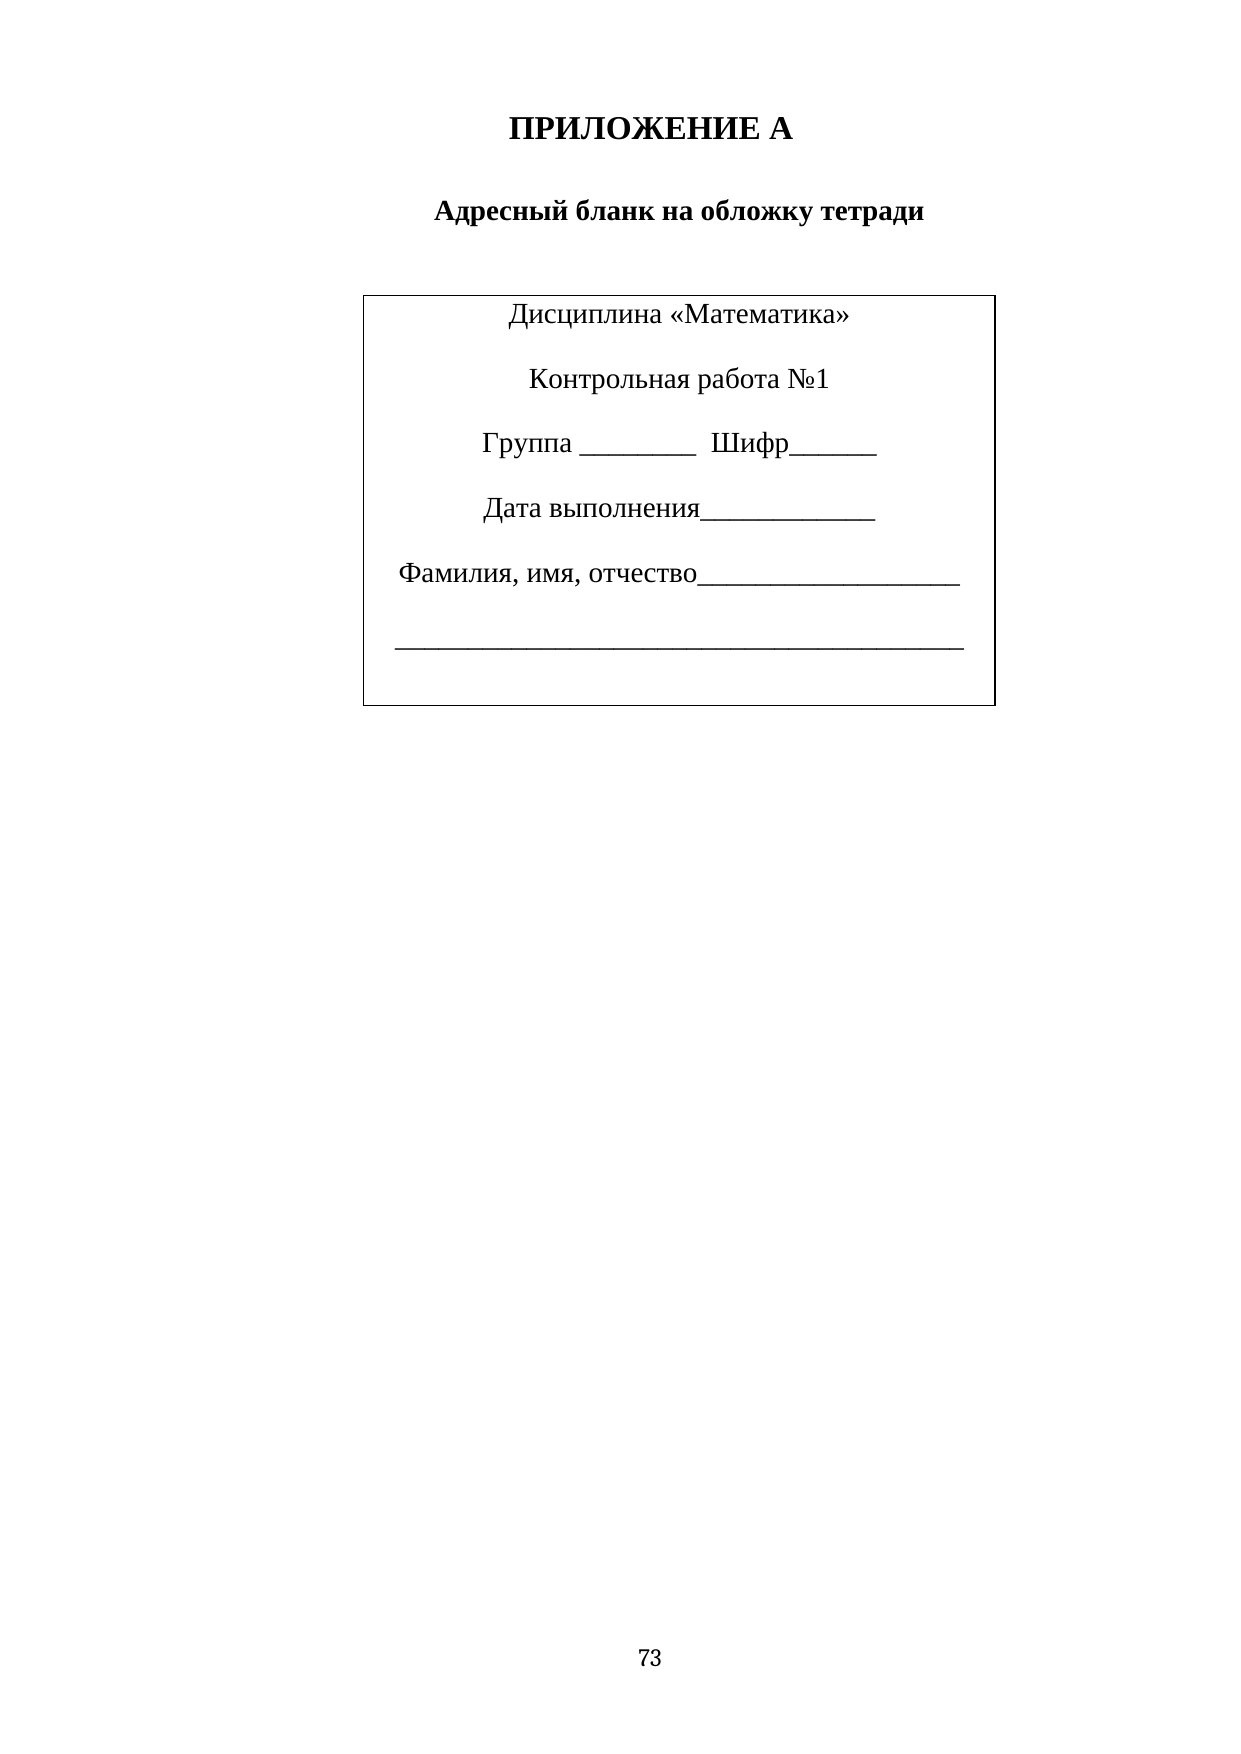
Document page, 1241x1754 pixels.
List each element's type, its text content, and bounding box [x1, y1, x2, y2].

table_header Дисциплина «Математика» Контрольная работа №1 Группа ________ Шифр______ Дата выполнения____________ Фамилия, имя, отчество__________________ _______________________________________ [364, 296, 994, 705]
text Адресный бланк на обложку тетради [177, 193, 1181, 227]
text ПРИЛОЖЕНИЕ А [178, 108, 1123, 146]
